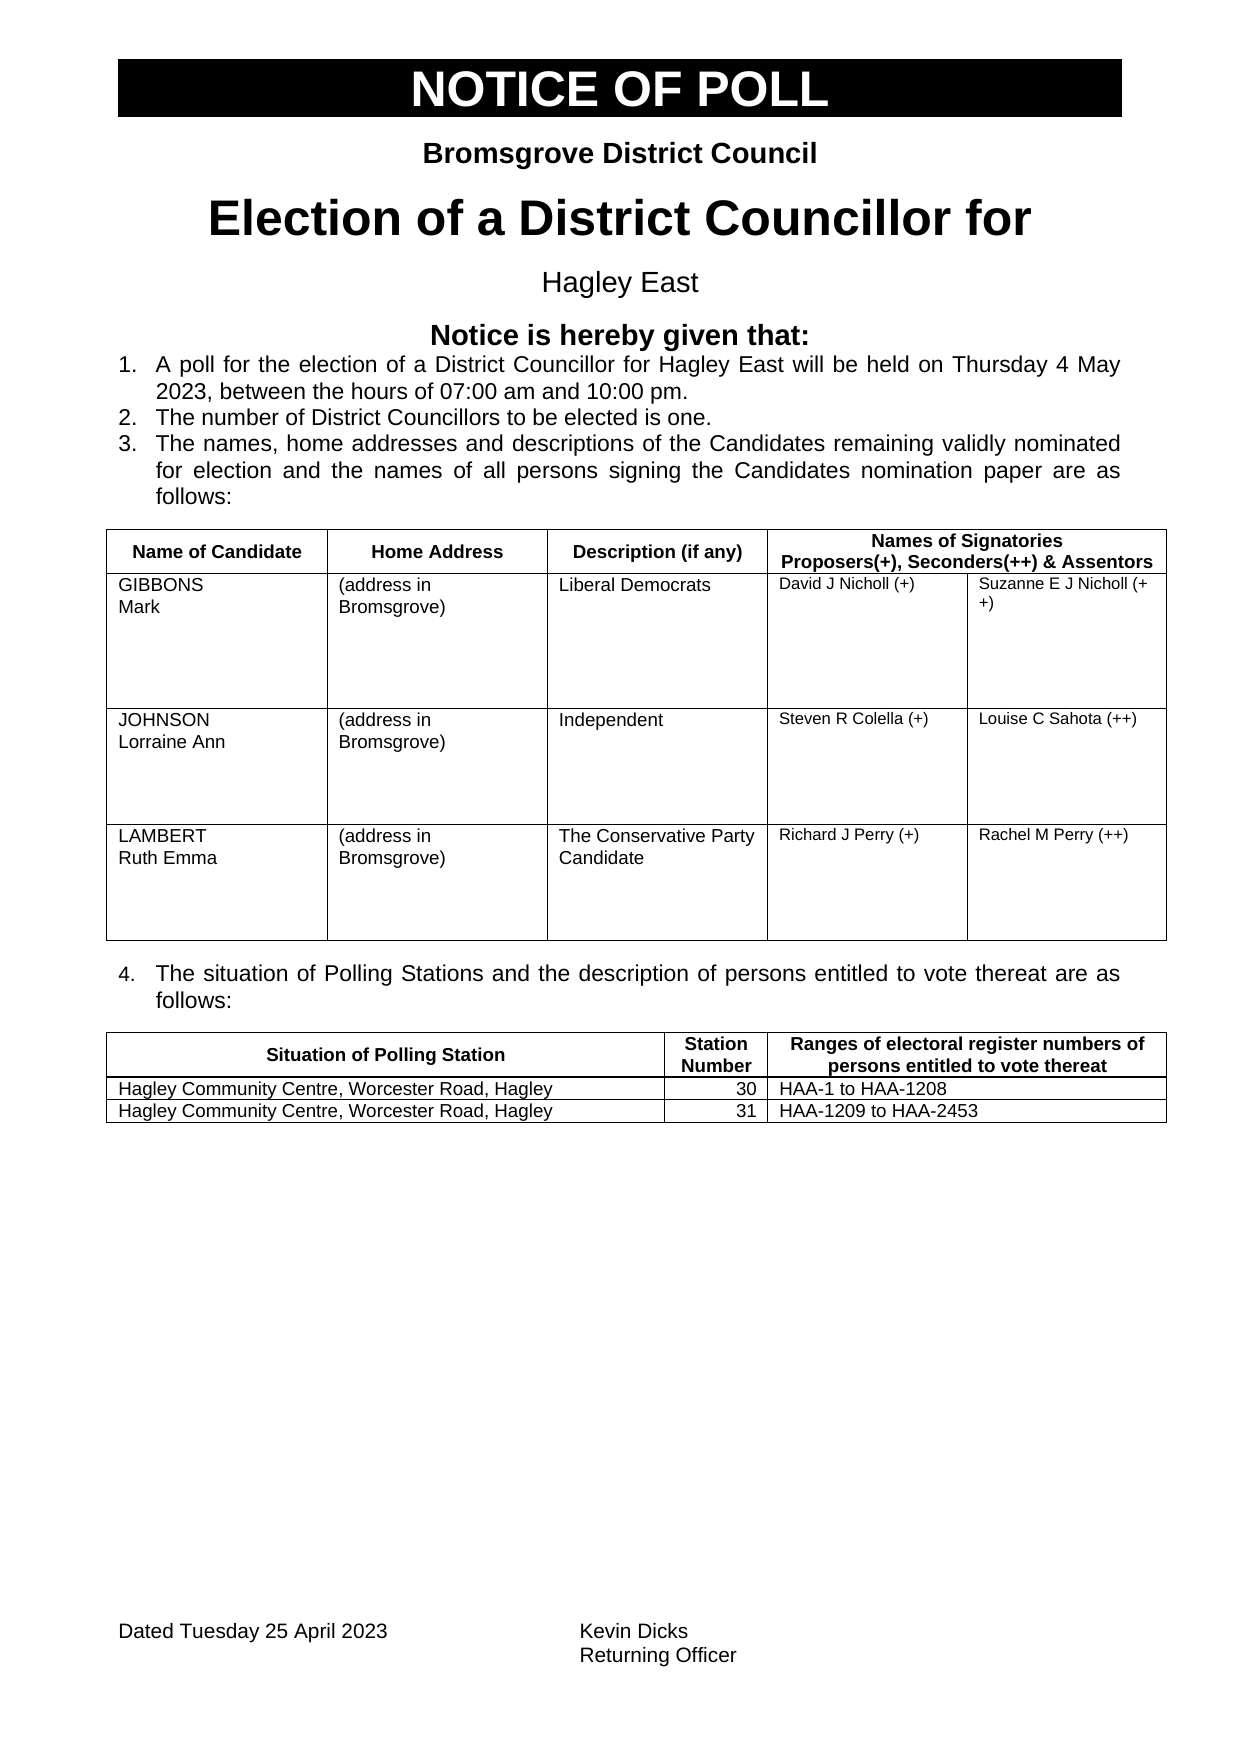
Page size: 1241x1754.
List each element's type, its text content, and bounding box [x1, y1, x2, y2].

table_cell (address in Bromsgrove) [328, 574, 547, 708]
list A poll for the election of a District Councillor for Hagley East will be held on Thursday 4 May 2023, between the hours of 07:00 am and 10:00 pm. [118, 351, 1122, 404]
table_header Description (if any) [548, 530, 767, 573]
text Notice is hereby given that: [118, 318, 1122, 351]
table_cell Louise C Sahota (++) [968, 709, 1166, 824]
table_cell LAMBERT Ruth Emma [107, 825, 327, 940]
table_cell (address in Bromsgrove) [328, 825, 547, 940]
table_header Names of Signatories Proposers(+), Seconders(++) & Assentors [768, 530, 1166, 573]
table_header Ranges of electoral register numbers of persons entitled to vote thereat [768, 1033, 1166, 1076]
table_cell JOHNSON Lorraine Ann [107, 709, 327, 824]
table_cell The Conservative Party Candidate [548, 825, 767, 940]
table_cell Liberal Democrats [548, 574, 767, 708]
table_cell HAA-1209 to HAA-2453 [768, 1100, 1166, 1122]
table_cell David J Nicholl (+) [768, 574, 967, 708]
table_cell HAA-1 to HAA-1208 [768, 1078, 1166, 1099]
table_header Station Number [665, 1033, 767, 1076]
table_header Situation of Polling Station [107, 1033, 664, 1076]
list The number of District Councillors to be elected is one. [118, 404, 1122, 430]
table_cell Rachel M Perry (++) [968, 825, 1166, 940]
table_cell (address in Bromsgrove) [328, 709, 547, 824]
table_header Home Address [328, 530, 547, 573]
table_cell Hagley Community Centre, Worcester Road, Hagley [107, 1078, 664, 1099]
table_cell Steven R Colella (+) [768, 709, 967, 824]
text Bromsgrove District Council [118, 136, 1122, 169]
text Hagley East [118, 265, 1122, 299]
table_header Name of Candidate [107, 530, 327, 573]
table_cell 30 [665, 1078, 767, 1099]
list The names, home addresses and descriptions of the Candidates remaining validly nominated for election and the names of all persons signing the Candidates nomination paper are as follows: [118, 430, 1122, 509]
table_cell Suzanne E J Nicholl (++) [968, 574, 1166, 708]
table_cell Richard J Perry (+) [768, 825, 967, 940]
table_cell 31 [665, 1100, 767, 1122]
table_cell GIBBONS Mark [107, 574, 327, 708]
text NOTICE OF POLL [118, 59, 1122, 117]
table_cell Independent [548, 709, 767, 824]
table_cell Hagley Community Centre, Worcester Road, Hagley [107, 1100, 664, 1122]
list The situation of Polling Stations and the description of persons entitled to vote thereat are as follows: [118, 960, 1122, 1013]
text Election of a District Councillor for [118, 188, 1122, 246]
